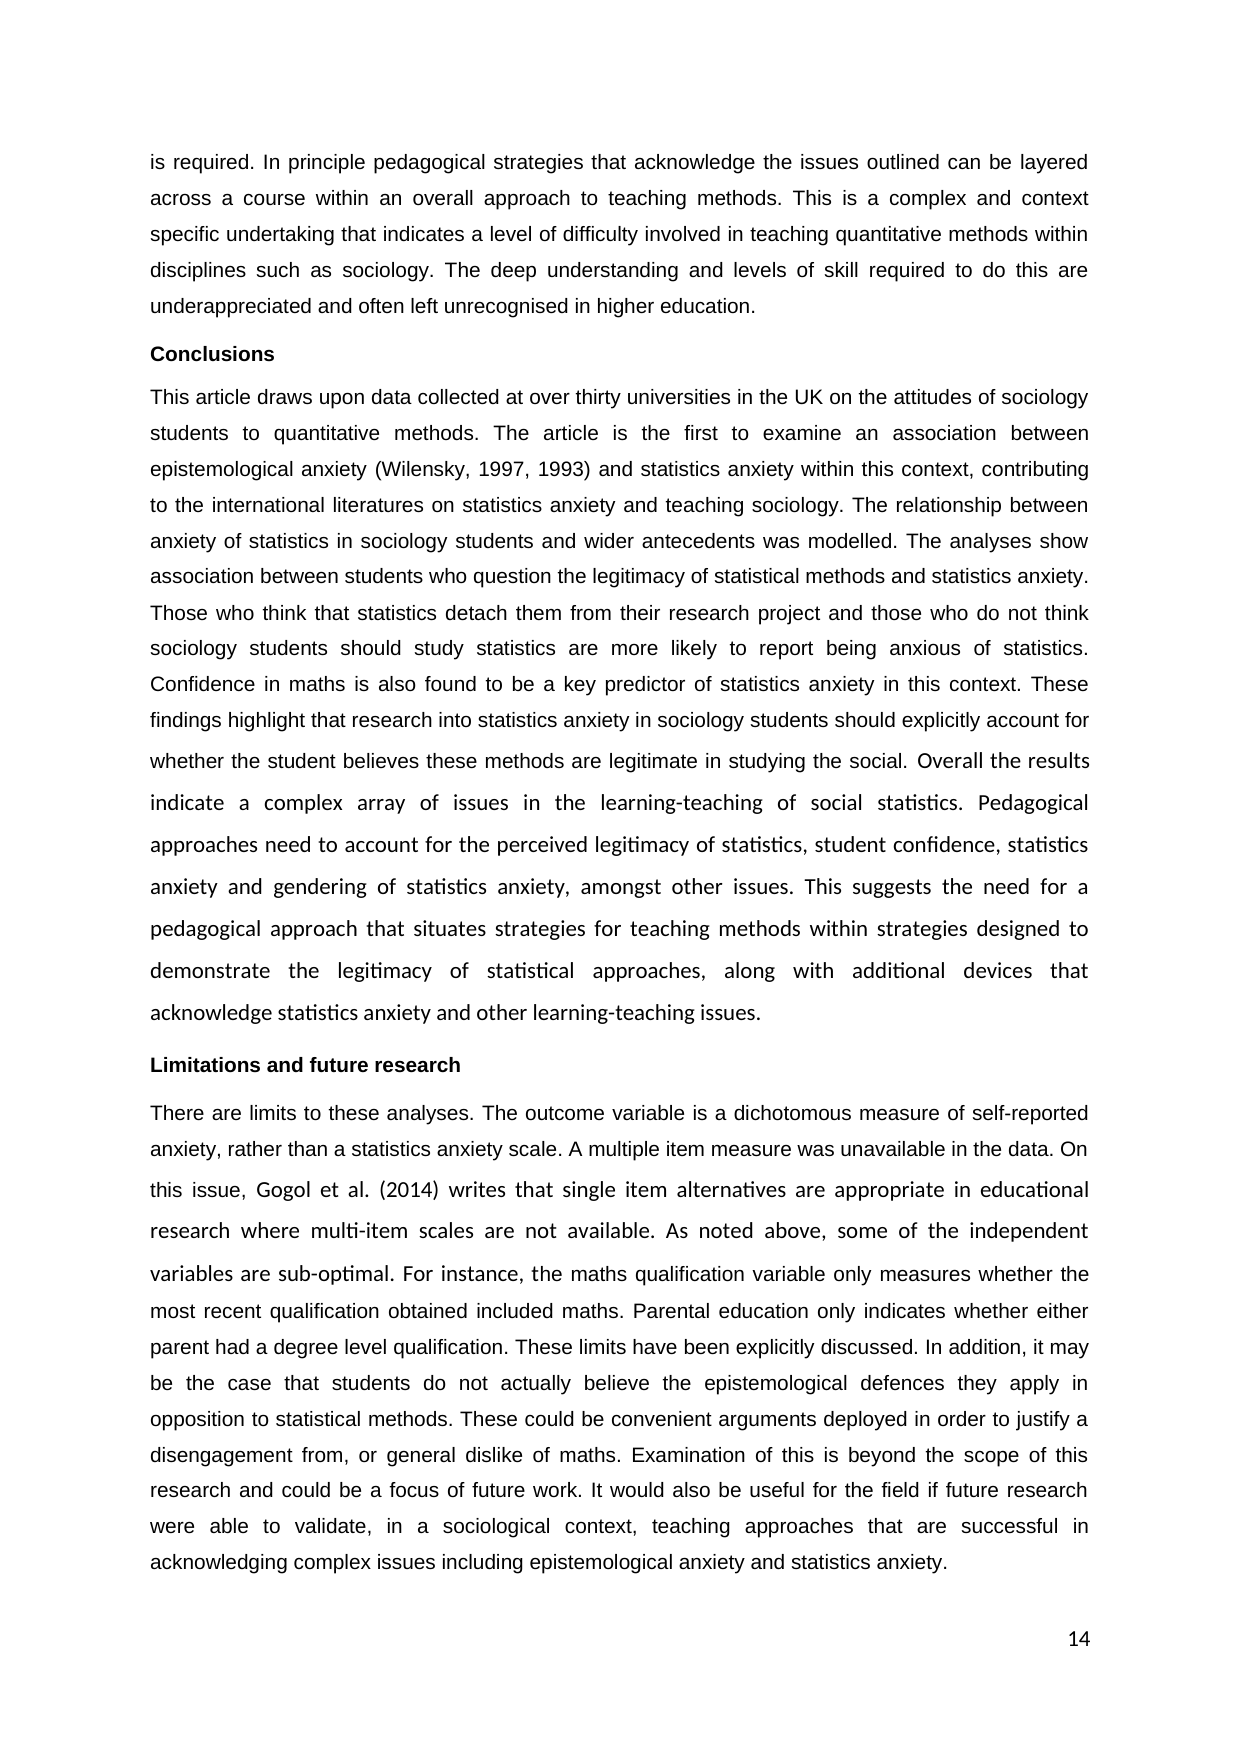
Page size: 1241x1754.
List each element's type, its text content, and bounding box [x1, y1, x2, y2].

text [150, 150, 1090, 318]
text Conclusions [150, 342, 1090, 366]
text There are limits to these analyses. The outcome variable is a dichotomous measure of self-reported anxiety, rather than a statistics anxiety scale. A multiple item measure was unavailable in the data. On this issue, Gogol et al. (2014) writes that single item alternatives are appropriate in educational research where multi-item scales are not available. As noted above, some of the independent variables are sub-optimal. For instance, the maths qualification variable only measures whether the most recent qualification obtained included maths. Parental education only indicates whether either parent had a degree level qualification. These limits have been explicitly discussed. In addition, it may be the case that students do not actually believe the epistemological defences they apply in opposition to statistical methods. These could be convenient arguments deployed in order to justify a disengagement from, or general dislike of maths. Examination of this is beyond the scope of this research and could be a focus of future work. It would also be useful for the field if future research were able to validate, in a sociological context, teaching approaches that are successful in acknowledging complex issues including epistemological anxiety and statistics anxiety. [150, 1101, 1090, 1574]
text Limitations and future research [150, 1052, 1090, 1076]
text This article draws upon data collected at over thirty universities in the UK on the attitudes of sociology students to quantitative methods. The article is the first to examine an association between epistemological anxiety (Wilensky, 1997, 1993) and statistics anxiety within this context, contributing to the international literatures on statistics anxiety and teaching sociology. The relationship between anxiety of statistics in sociology students and wider antecedents was modelled. The analyses show association between students who question the legitimacy of statistical methods and statistics anxiety. Those who think that statistics detach them from their research project and those who do not think sociology students should study statistics are more likely to report being anxious of statistics. Confidence in maths is also found to be a key predictor of statistics anxiety in this context. These findings highlight that research into statistics anxiety in sociology students should explicitly account for whether the student believes these methods are legitimate in studying the social. Overall the results indicate a complex array of issues in the learning-teaching of social statistics. Pedagogical approaches need to account for the perceived legitimacy of statistics, student confidence, statistics anxiety and gendering of statistics anxiety, amongst other issues. This suggests the need for a pedagogical approach that situates strategies for teaching methods within strategies designed to demonstrate the legitimacy of statistical approaches, along with additional devices that acknowledge statistics anxiety and other learning-teaching issues. [150, 385, 1090, 1026]
